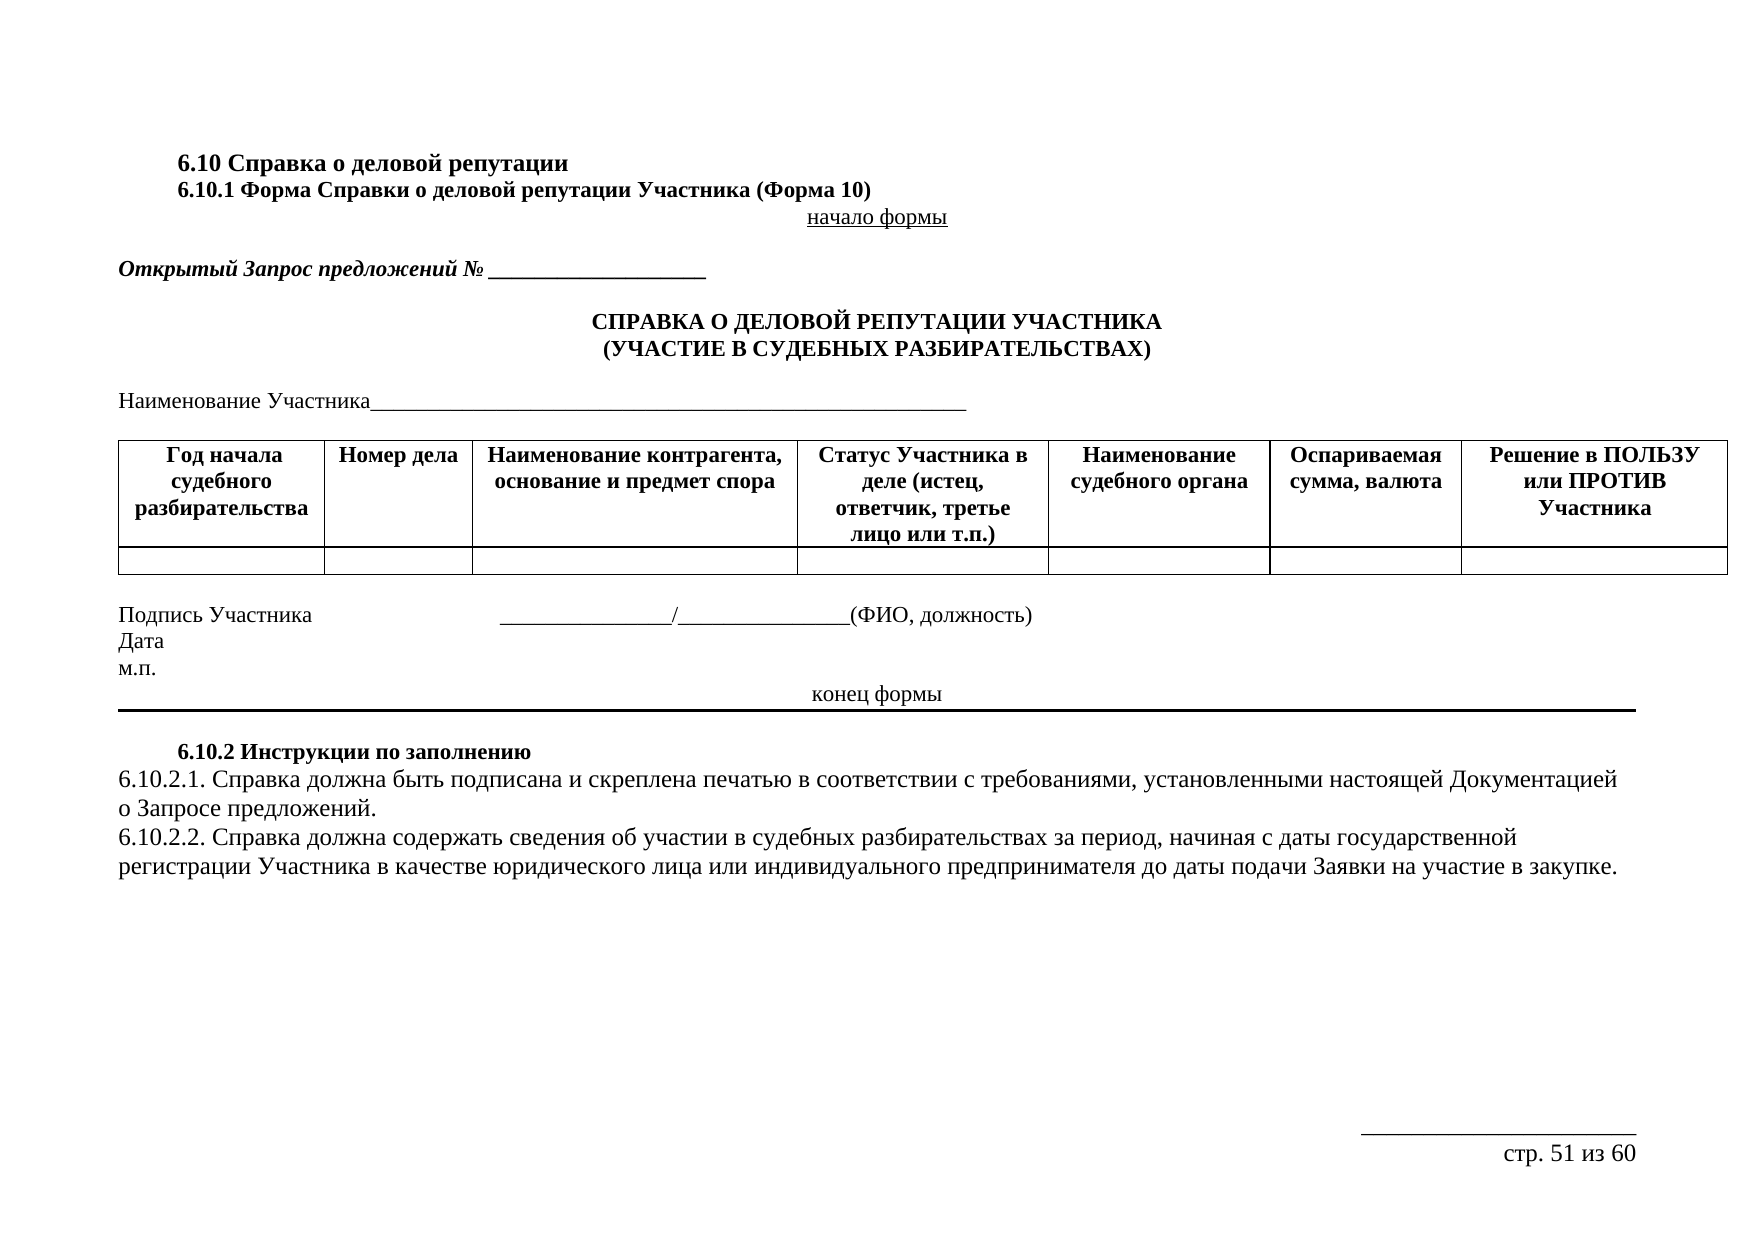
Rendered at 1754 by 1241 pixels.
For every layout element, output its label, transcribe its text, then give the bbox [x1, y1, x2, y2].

text Наименование Участника____________________________________________________ [118, 387, 1636, 414]
subtitle 6.10 Справка о деловой репутации [118, 148, 1636, 176]
table_cell [1049, 548, 1269, 574]
table_cell [1271, 548, 1461, 574]
table_header Оспариваемая сумма, валюта [1271, 441, 1461, 546]
table_header Наименование судебного органа [1049, 441, 1269, 546]
table_header Номер дела [325, 441, 472, 546]
table_cell [325, 548, 472, 574]
text Открытый Запрос предложений № ___________________ [118, 256, 1636, 282]
subtitle 6.10.1 Форма Справки о деловой репутации Участника (Форма 10) [118, 176, 1636, 203]
table_header Статус Участника в деле (истец, ответчик, третье лицо или т.п.) [798, 441, 1048, 546]
text 6.10.2.2. Справка должна содержать сведения об участии в судебных разбирательствах за период, начиная с даты государственной регистрации Участника в качестве юридического лица или индивидуального предпринимателя до даты подачи Заявки на участие в закупке. [118, 822, 1636, 879]
text начало формы [118, 203, 1636, 229]
text м.п. [118, 654, 1636, 680]
table_cell [1462, 548, 1727, 574]
table_header Наименование контрагента, основание и предмет спора [473, 441, 797, 546]
table_cell [798, 548, 1048, 574]
subtitle 6.10.2 Инструкции по заполнению [118, 738, 1636, 764]
text 6.10.2.1. Справка должна быть подписана и скреплена печатью в соответствии с требованиями, установленными настоящей Документацией о Запросе предложений. [118, 764, 1636, 822]
text Дата [118, 628, 1636, 654]
table_cell [119, 548, 324, 574]
text СПРАВКА О ДЕЛОВОЙ РЕПУТАЦИИ УЧАСТНИКА (УЧАСТИЕ В СУДЕБНЫХ РАЗБИРАТЕЛЬСТВАХ) [118, 308, 1636, 361]
table_header Год начала судебного разбирательства [119, 441, 324, 546]
table_cell [473, 548, 797, 574]
text конец формы [118, 680, 1636, 709]
table_header Решение в ПОЛЬЗУ или ПРОТИВ Участника [1462, 441, 1727, 546]
text Подпись Участника _______________/_______________(ФИО, должность) [118, 601, 1636, 628]
